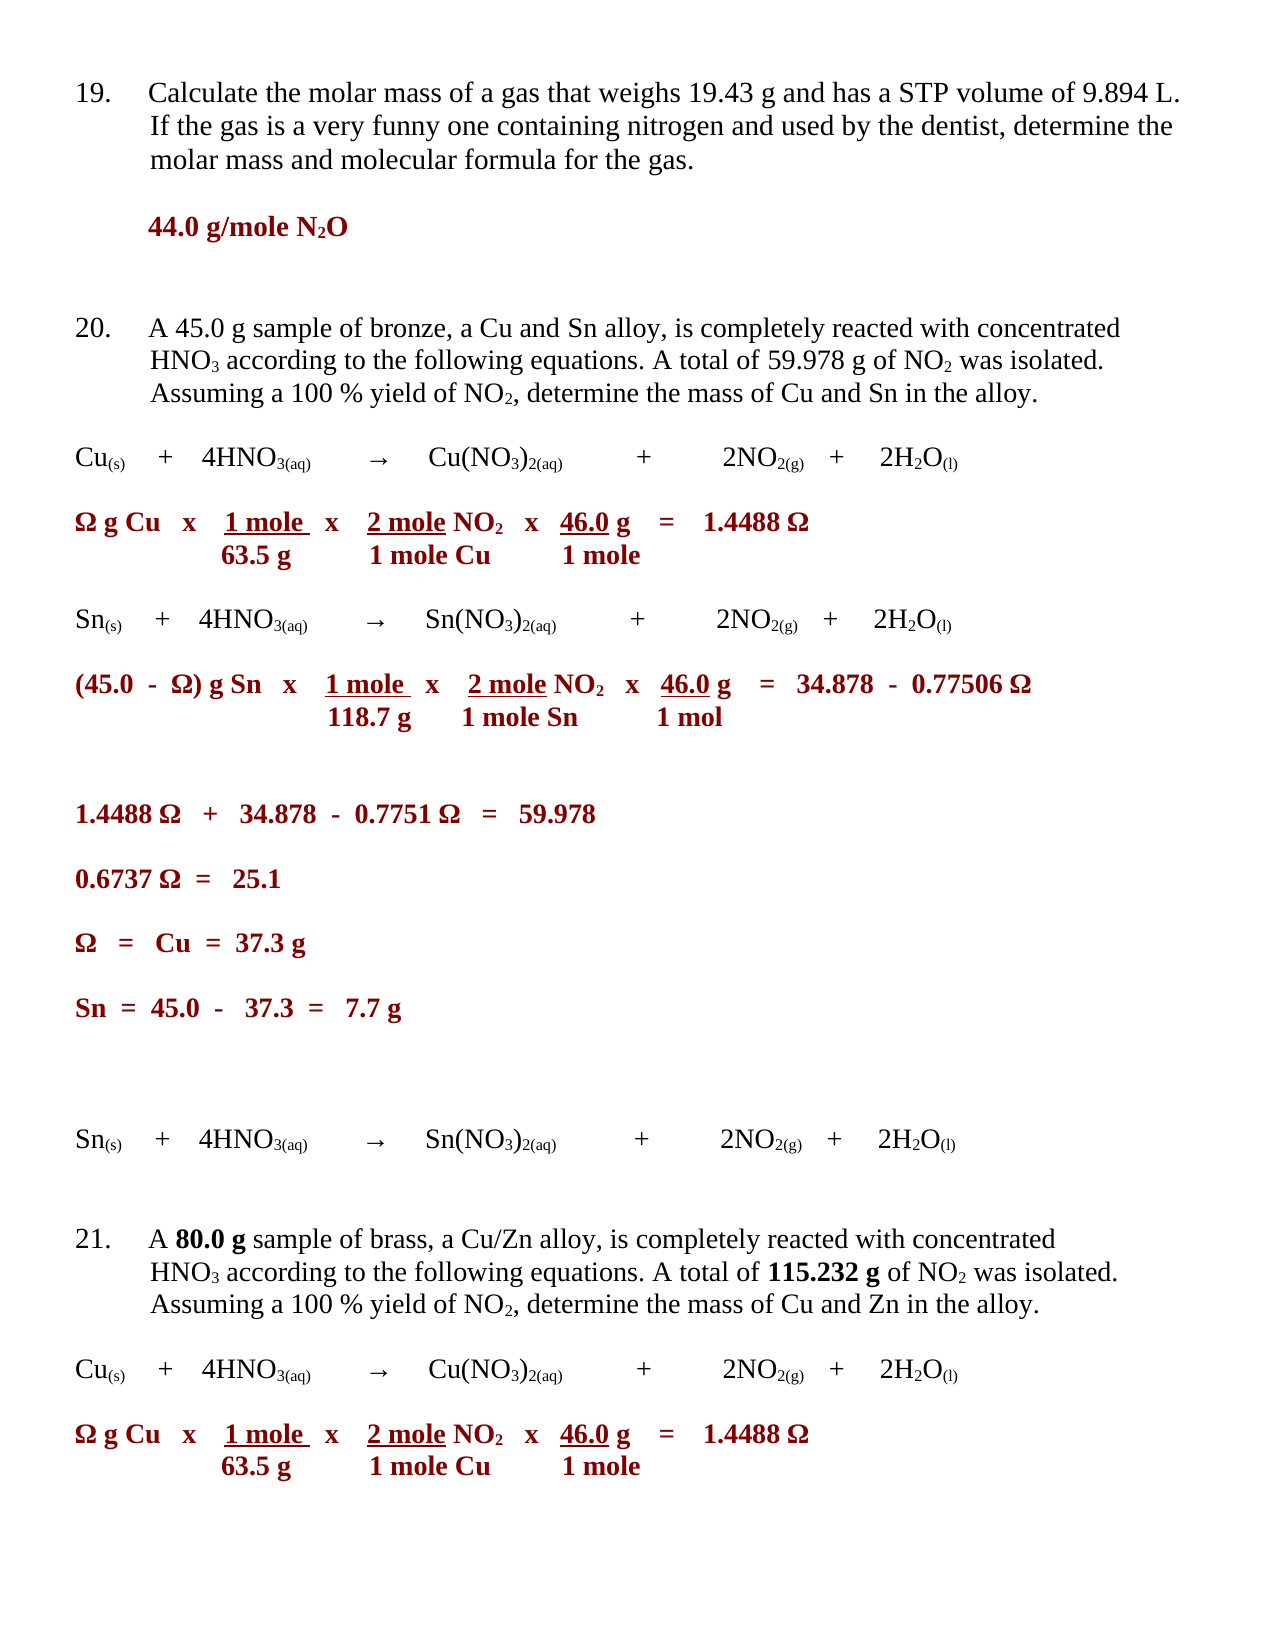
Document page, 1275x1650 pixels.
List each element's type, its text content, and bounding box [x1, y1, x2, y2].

text 19. Calculate the molar mass of a gas that weighs 19.43 g and has a STP volume of 9.894 L. If the gas is a very funny one containing nitrogen and used by the dentist, determine the molar mass and molecular formula for the gas. [75, 75, 1200, 176]
text (45.0 - Ω) g Sn x 1 mole x 2 mole NO2 x 46.0 g = 34.878 - 0.77506 Ω [75, 667, 1200, 700]
text Cu(s) + 4HNO3(aq) → Cu(NO3)2(aq) + 2NO2(g) + 2H2O(l) [75, 1352, 1200, 1384]
text 0.6737 Ω = 25.1 [75, 862, 1200, 894]
text 21. A 80.0 g sample of brass, a Cu/Zn alloy, is completely reacted with concentrated HNO3 according to the following equations. A total of 115.232 g of NO2 was isolated. Assuming a 100 % yield of NO2, determine the mass of Cu and Zn in the alloy. [75, 1221, 1200, 1320]
text Ω g Cu x 1 mole x 2 mole NO2 x 46.0 g = 1.4488 Ω [75, 505, 1200, 538]
text 118.7 g 1 mole Sn 1 mol [75, 700, 1200, 732]
text Ω = Cu = 37.3 g [75, 926, 1200, 959]
text Sn(s) + 4HNO3(aq) → Sn(NO3)2(aq) + 2NO2(g) + 2H2O(l) [75, 602, 1200, 635]
text Sn = 45.0 - 37.3 = 7.7 g [75, 991, 1200, 1024]
text 44.0 g/mole N2O [75, 209, 1200, 243]
text 63.5 g 1 mole Cu 1 mole [75, 1449, 1200, 1482]
text 20. A 45.0 g sample of bronze, a Cu and Sn alloy, is completely reacted with concentrated HNO3 according to the following equations. A total of 59.978 g of NO2 was isolated. Assuming a 100 % yield of NO2, determine the mass of Cu and Sn in the alloy. [75, 310, 1200, 408]
text Sn(s) + 4HNO3(aq) → Sn(NO3)2(aq) + 2NO2(g) + 2H2O(l) [75, 1122, 1200, 1154]
text 63.5 g 1 mole Cu 1 mole [75, 538, 1200, 570]
text Ω g Cu x 1 mole x 2 mole NO2 x 46.0 g = 1.4488 Ω [75, 1417, 1200, 1449]
text Cu(s) + 4HNO3(aq) → Cu(NO3)2(aq) + 2NO2(g) + 2H2O(l) [75, 441, 1200, 473]
text 1.4488 Ω + 34.878 - 0.7751 Ω = 59.978 [75, 797, 1200, 829]
